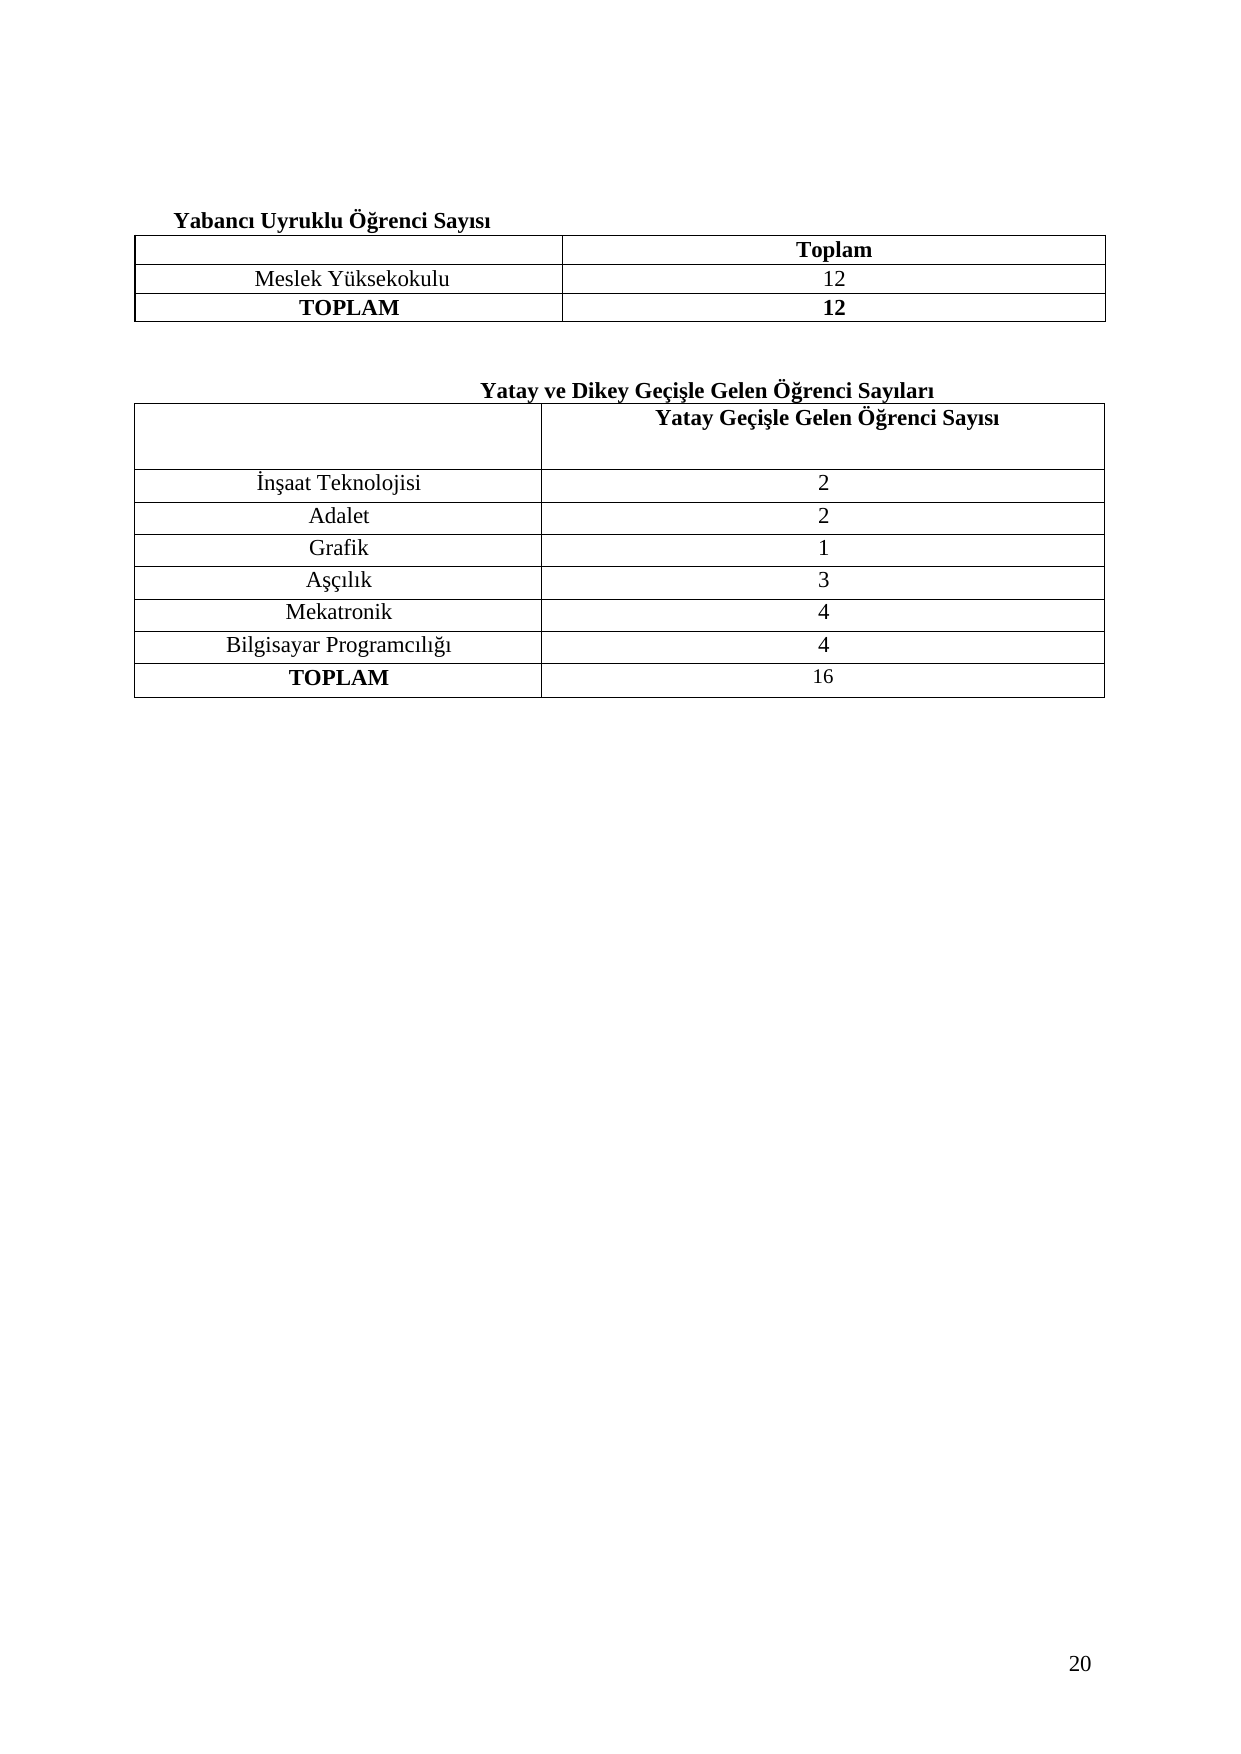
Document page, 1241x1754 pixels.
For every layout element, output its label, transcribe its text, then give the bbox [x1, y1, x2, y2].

table_cell Adalet [135, 503, 541, 534]
table_cell 16 [542, 664, 1104, 697]
table_cell Mekatronik [135, 600, 541, 631]
table_cell 12 [563, 294, 1105, 321]
table_header Yatay Geçişle Gelen Öğrenci Sayısı [542, 404, 1104, 469]
subtitle Yabancı Uyruklu Öğrenci Sayısı [173, 208, 1176, 234]
table_cell Grafik [135, 535, 541, 566]
table_header [136, 236, 562, 263]
table_header Toplam [563, 236, 1105, 263]
table_cell 4 [542, 600, 1104, 631]
table_cell 1 [542, 535, 1104, 566]
table_cell Aşçılık [135, 567, 541, 598]
table_cell Meslek Yüksekokulu [136, 265, 562, 292]
table_cell 3 [542, 567, 1104, 598]
table_cell 2 [542, 470, 1104, 502]
table_cell 12 [563, 265, 1105, 292]
table_cell TOPLAM [135, 664, 541, 697]
table_cell Bilgisayar Programcılığı [135, 632, 541, 663]
table_cell 2 [542, 503, 1104, 534]
table_cell 4 [542, 632, 1104, 663]
table_header [135, 404, 541, 469]
table_cell TOPLAM [136, 294, 562, 321]
subtitle Yatay ve Dikey Geçişle Gelen Öğrenci Sayıları [238, 377, 1176, 403]
table_cell İnşaat Teknolojisi [135, 470, 541, 502]
